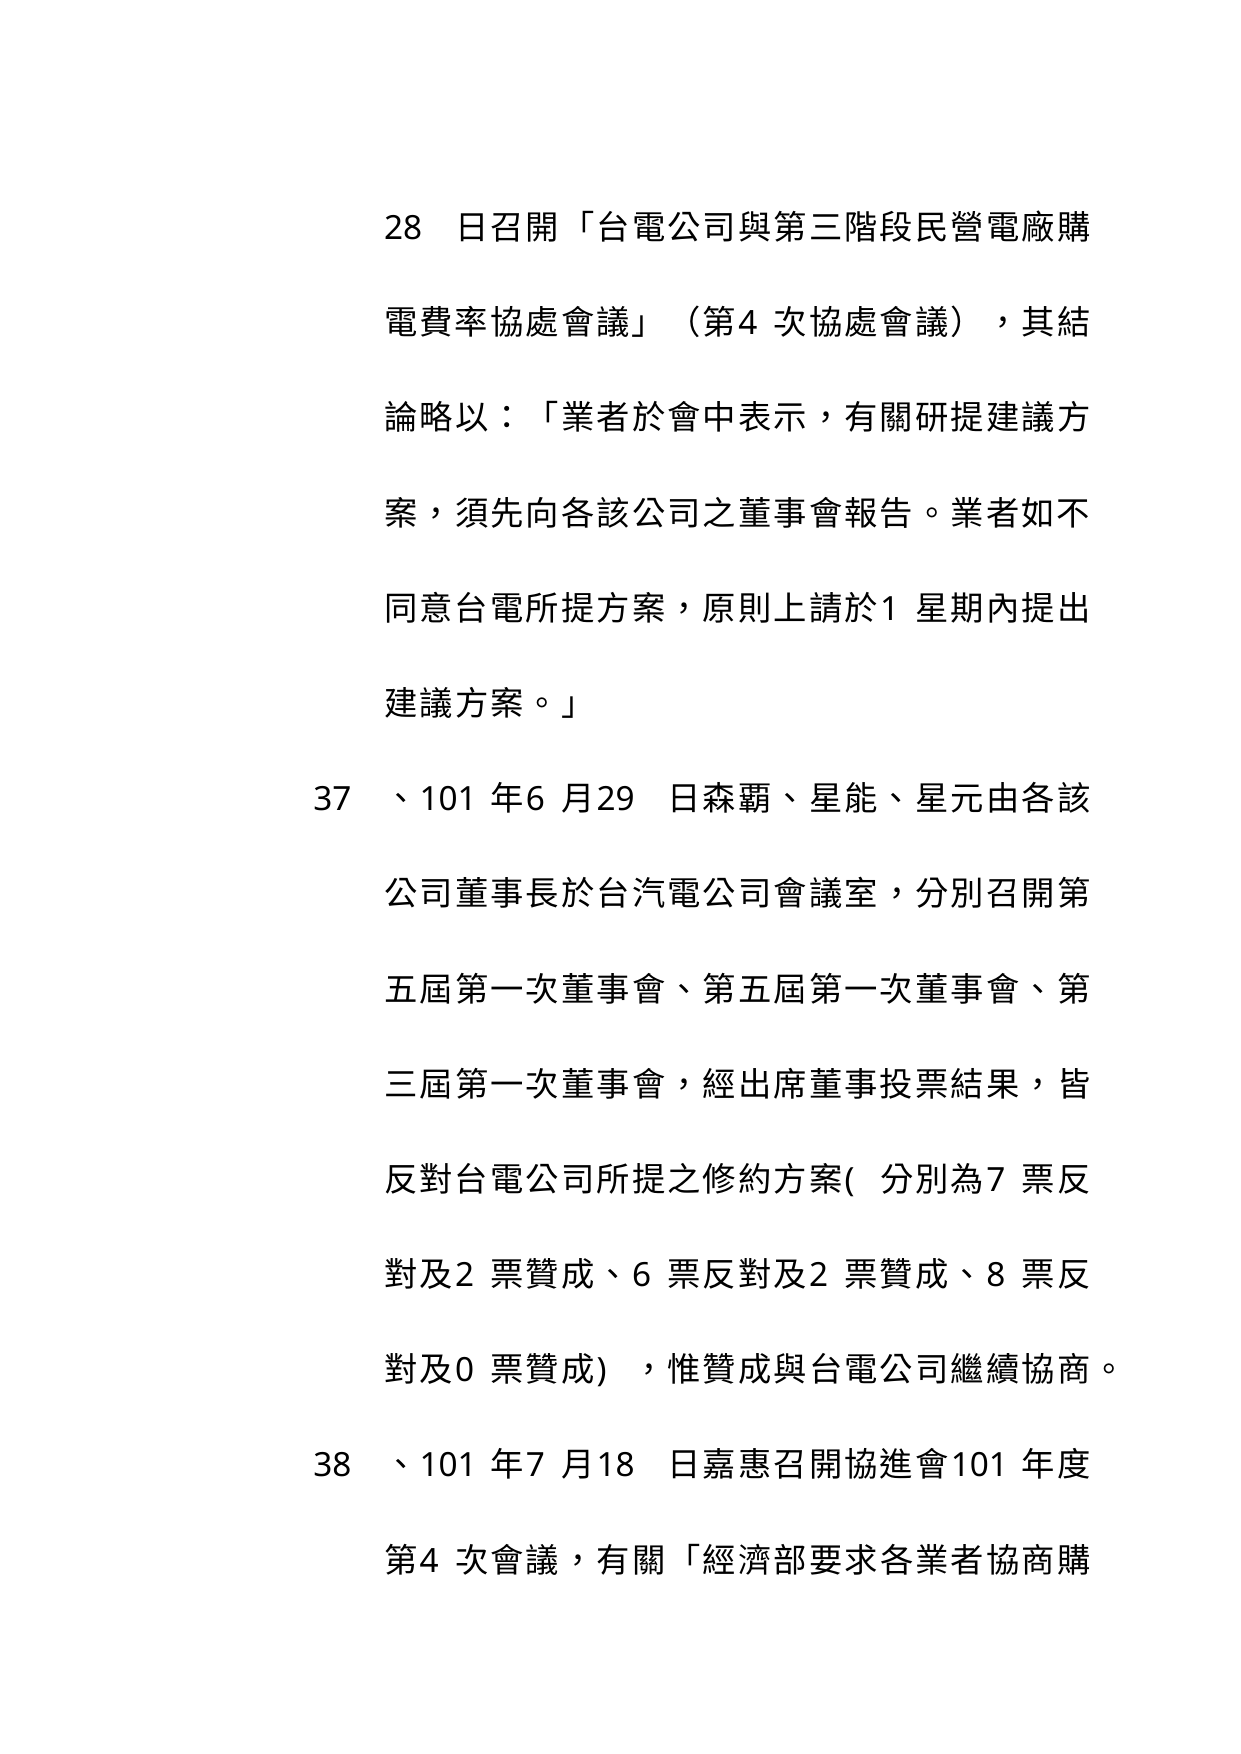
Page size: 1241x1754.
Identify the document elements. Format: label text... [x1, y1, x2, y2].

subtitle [280, 1415, 1092, 1605]
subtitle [280, 177, 1092, 748]
subtitle 101年6月29日森覇、星能、星元由各該公司董事長於台汽電公司會議室，分別召開第五屆第一次董事會、第五屆第一次董事會、第三屆第一次董事會，經出席董事投票結果，皆反對台電公司所提之修約方案(分別為7票反對及2票贊成、6票反對及2票贊成、8票反對及0票贊成)，惟贊成與台電公司繼續協商。 [280, 748, 1092, 1415]
